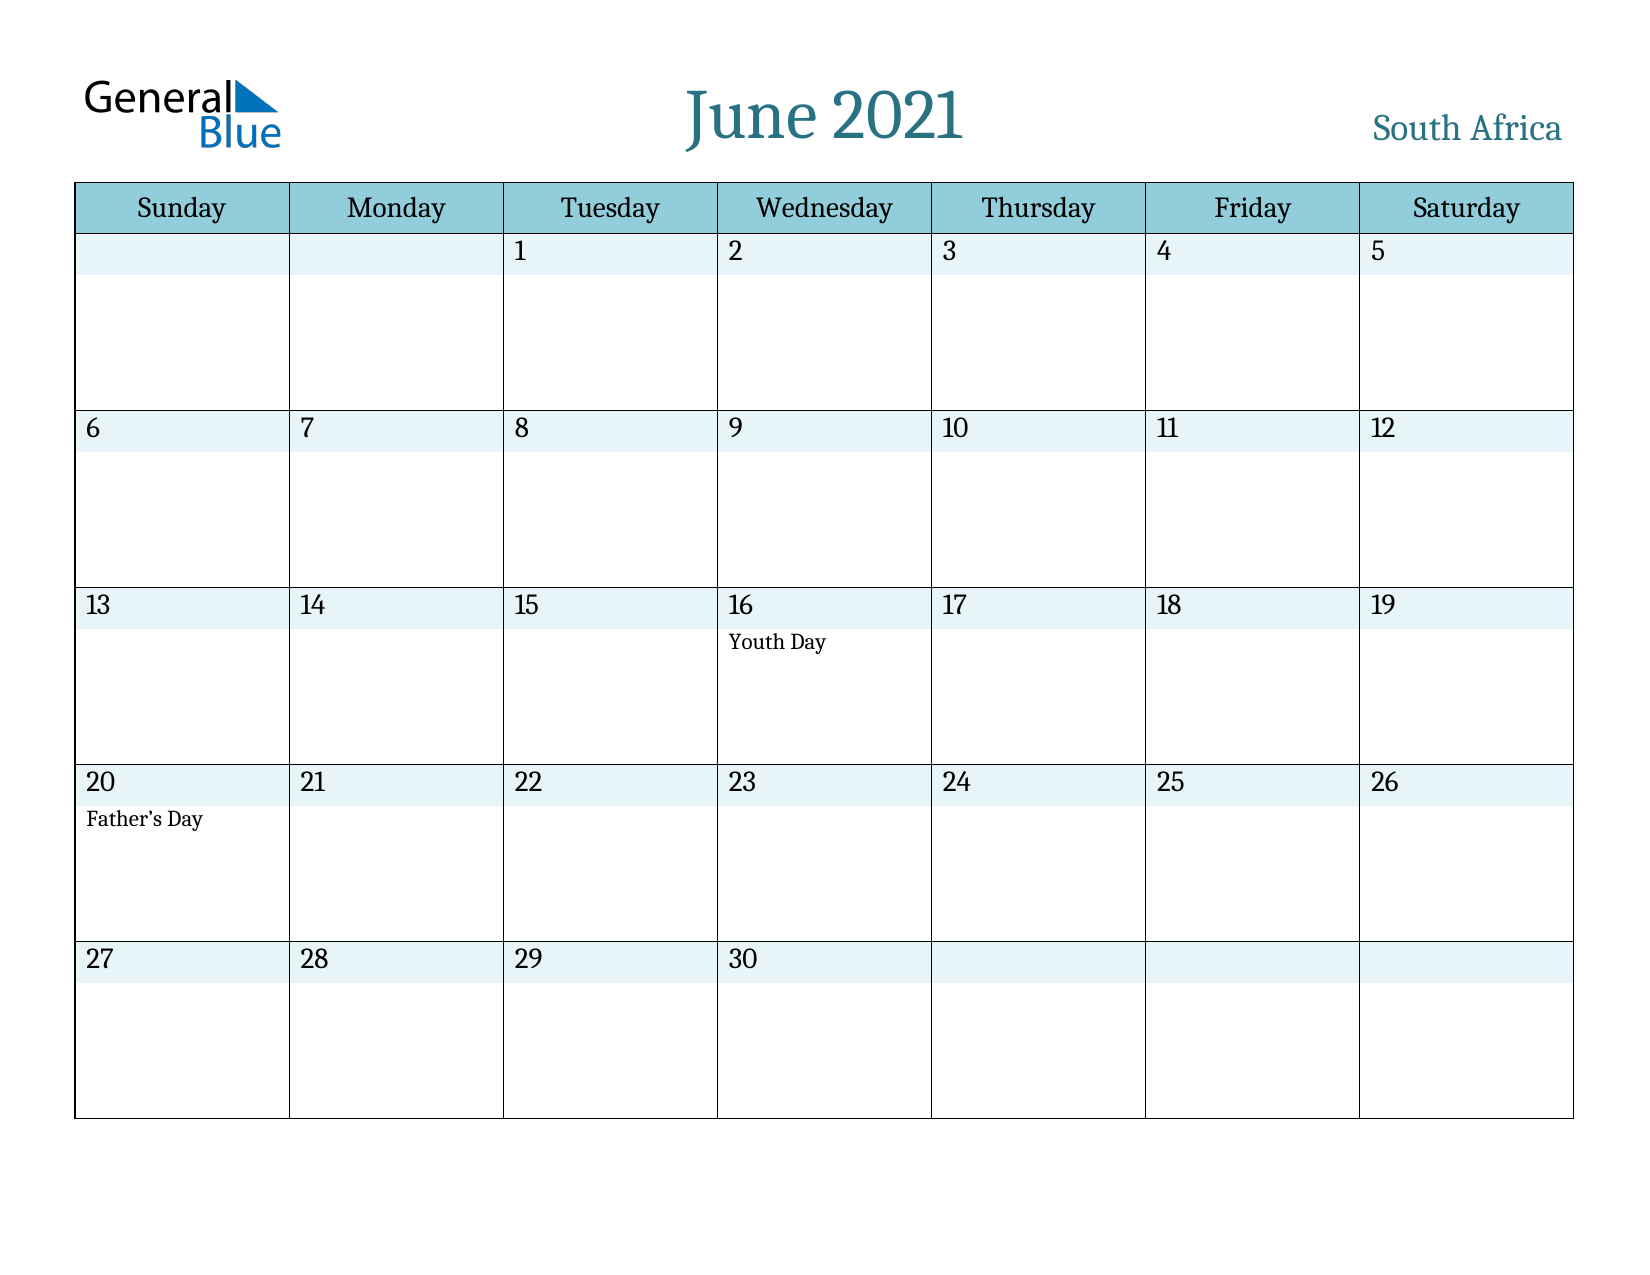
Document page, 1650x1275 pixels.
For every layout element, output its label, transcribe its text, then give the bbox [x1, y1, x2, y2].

table_header June 2021 [503, 75, 1146, 182]
table_cell 8 [504, 411, 717, 452]
table_cell [1360, 452, 1573, 587]
table_cell 10 [932, 411, 1145, 452]
table_cell [1146, 806, 1359, 941]
table_cell [504, 806, 717, 941]
table_cell [1360, 629, 1573, 764]
table_cell 6 [76, 411, 289, 452]
table_cell [1360, 806, 1573, 941]
table_cell 25 [1146, 765, 1359, 806]
table_cell Thursday [932, 183, 1145, 233]
table_cell [76, 629, 289, 764]
table_cell 27 [76, 942, 289, 983]
table_cell 18 [1146, 588, 1359, 629]
table_cell 2 [718, 234, 931, 275]
table_cell 24 [932, 765, 1145, 806]
table_cell 7 [290, 411, 503, 452]
table_cell [504, 275, 717, 410]
table_cell 16 [718, 588, 931, 629]
table_cell [504, 452, 717, 587]
table_cell [932, 806, 1145, 941]
table_cell Friday [1146, 183, 1359, 233]
table_cell [932, 452, 1145, 587]
table_cell [290, 629, 503, 764]
table_cell 17 [932, 588, 1145, 629]
table_cell [718, 452, 931, 587]
table_cell Youth Day [718, 629, 931, 764]
table_cell 30 [718, 942, 931, 983]
table_cell Sunday [76, 183, 289, 233]
table_cell 9 [718, 411, 931, 452]
table_cell [290, 234, 503, 275]
table_cell [504, 629, 717, 764]
table_cell [76, 234, 289, 275]
table_cell 1 [504, 234, 717, 275]
table_cell [1360, 983, 1573, 1118]
table_cell [718, 275, 931, 410]
table_cell 14 [290, 588, 503, 629]
table_cell [1146, 942, 1359, 983]
table_cell Tuesday [504, 183, 717, 233]
table_cell Monday [290, 183, 503, 233]
table_cell [290, 275, 503, 410]
table_cell Father’s Day [76, 806, 289, 941]
table_cell [1360, 275, 1573, 410]
table_cell 28 [290, 942, 503, 983]
table_cell 13 [76, 588, 289, 629]
table_cell [932, 942, 1145, 983]
table_cell 21 [290, 765, 503, 806]
table_cell [718, 806, 931, 941]
table_cell 3 [932, 234, 1145, 275]
table_cell [1146, 275, 1359, 410]
table_cell [932, 629, 1145, 764]
table_cell [76, 983, 289, 1118]
table_cell 15 [504, 588, 717, 629]
table_cell 12 [1360, 411, 1573, 452]
table_cell [76, 275, 289, 410]
table_cell [76, 452, 289, 587]
table_cell [1360, 942, 1573, 983]
table_cell Wednesday [718, 183, 931, 233]
table_cell [1146, 629, 1359, 764]
table_cell 20 [76, 765, 289, 806]
table_cell 19 [1360, 588, 1573, 629]
table_cell [932, 983, 1145, 1118]
table_cell [290, 983, 503, 1118]
table_cell 29 [504, 942, 717, 983]
table_cell [290, 452, 503, 587]
table_cell 4 [1146, 234, 1359, 275]
table_cell [1146, 983, 1359, 1118]
table_header [75, 75, 503, 182]
table_cell 5 [1360, 234, 1573, 275]
table_cell [718, 983, 931, 1118]
table_cell 23 [718, 765, 931, 806]
table_cell [932, 275, 1145, 410]
picture [85, 80, 281, 148]
table_header South Africa [1146, 75, 1574, 182]
table_cell [290, 806, 503, 941]
table_cell [504, 983, 717, 1118]
table_cell 11 [1146, 411, 1359, 452]
table_cell Saturday [1360, 183, 1573, 233]
table_cell 22 [504, 765, 717, 806]
table_cell [1146, 452, 1359, 587]
table_cell 26 [1360, 765, 1573, 806]
